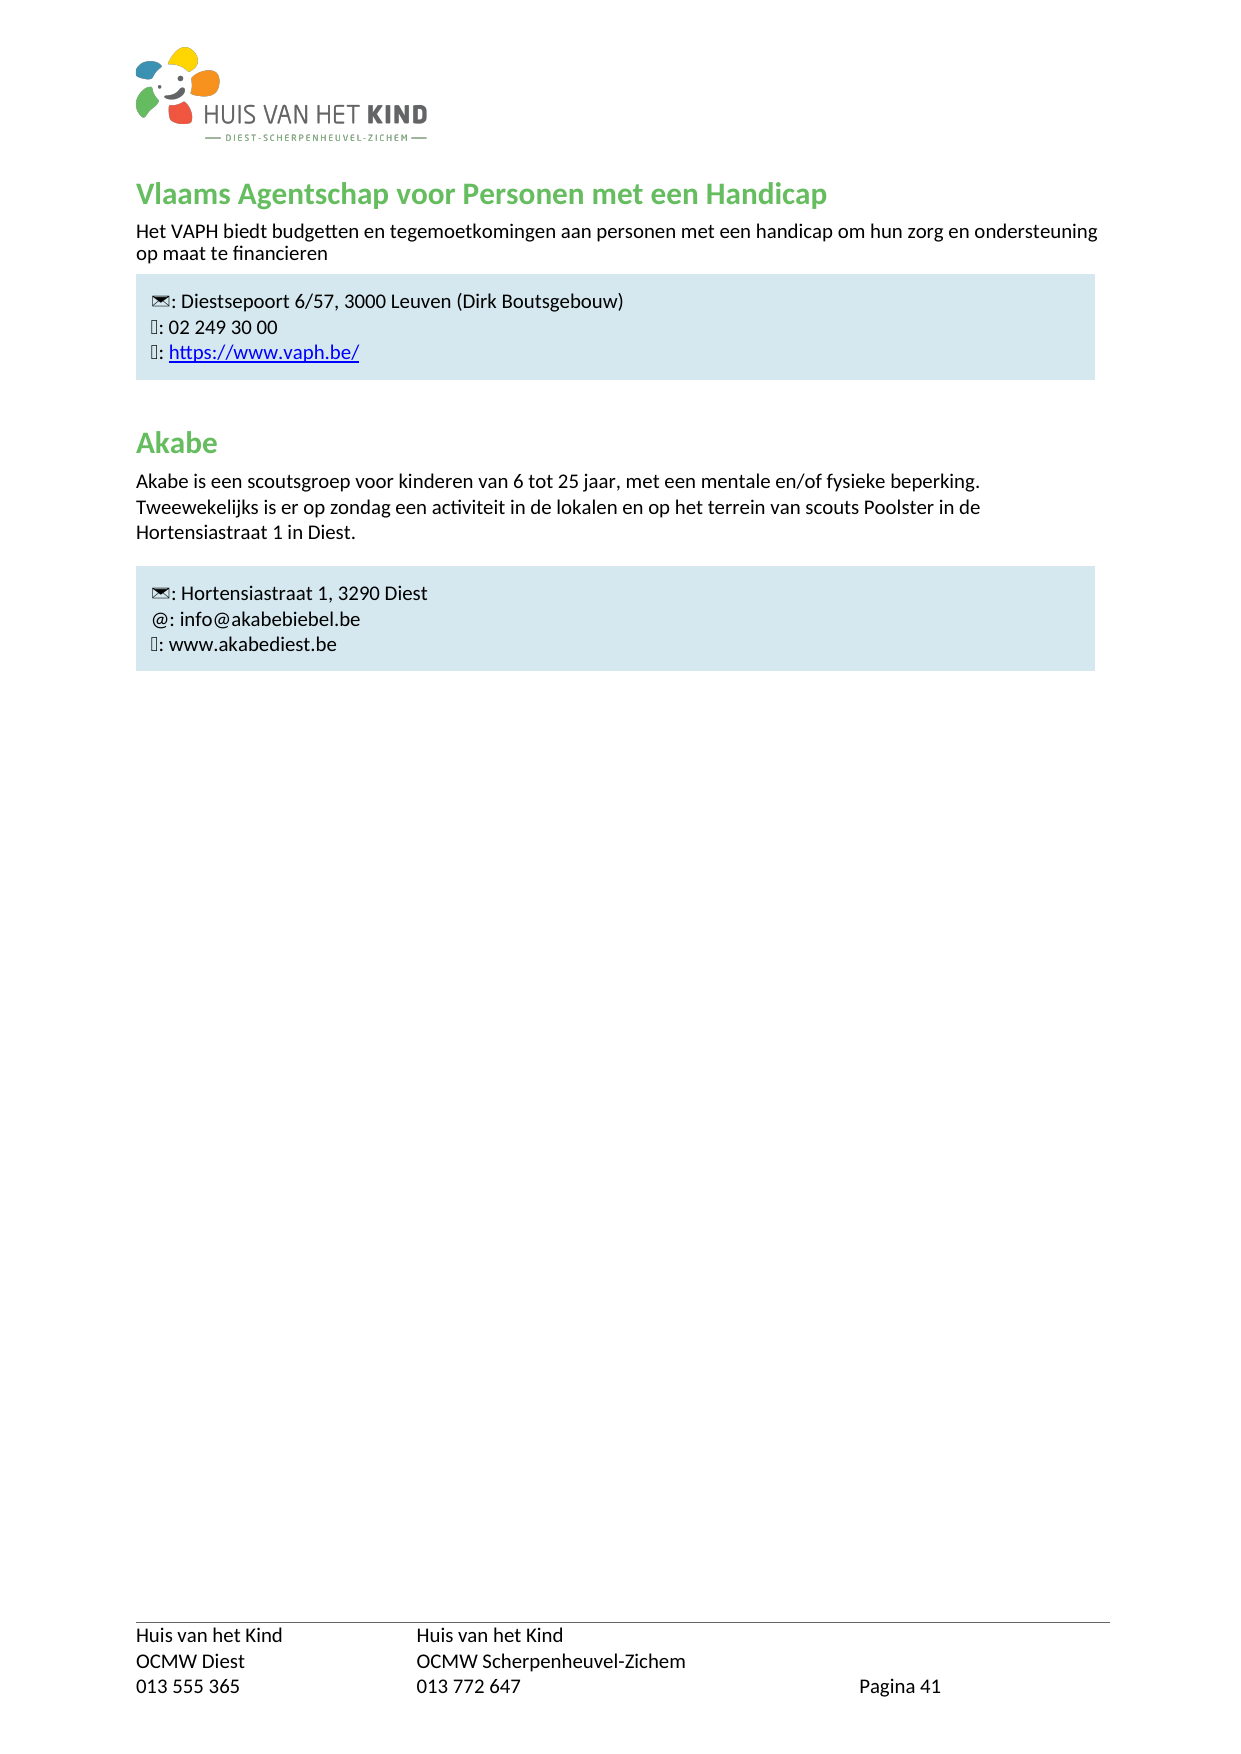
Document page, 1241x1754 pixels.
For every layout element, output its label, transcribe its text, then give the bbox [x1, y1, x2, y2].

table_header : Diestsepoort 6/57, 3000 Leuven (Dirk Boutsgebouw) : 02 249 30 00 : https://www.vaph.be/ [136, 274, 1095, 380]
picture [135, 47, 427, 141]
subtitle Akabe [136, 426, 1104, 460]
subtitle Het VAPH biedt budgetten en tegemoetkomingen aan personen met een handicap om hun zorg en ondersteuning op maat te financieren [136, 220, 1104, 266]
subtitle Vlaams Agentschap voor Personen met een Handicap [136, 177, 1104, 211]
table_header : Hortensiastraat 1, 3290 Diest @: info@akabebiebel.be : www.akabediest.be [136, 566, 1095, 671]
text Tweewekelijks is er op zondag een activiteit in de lokalen en op het terrein van scouts Poolster in de Hortensiastraat 1 in Diest. [136, 494, 1104, 545]
text Akabe is een scoutsgroep voor kinderen van 6 tot 25 jaar, met een mentale en/of fysieke beperking. [136, 468, 1104, 494]
